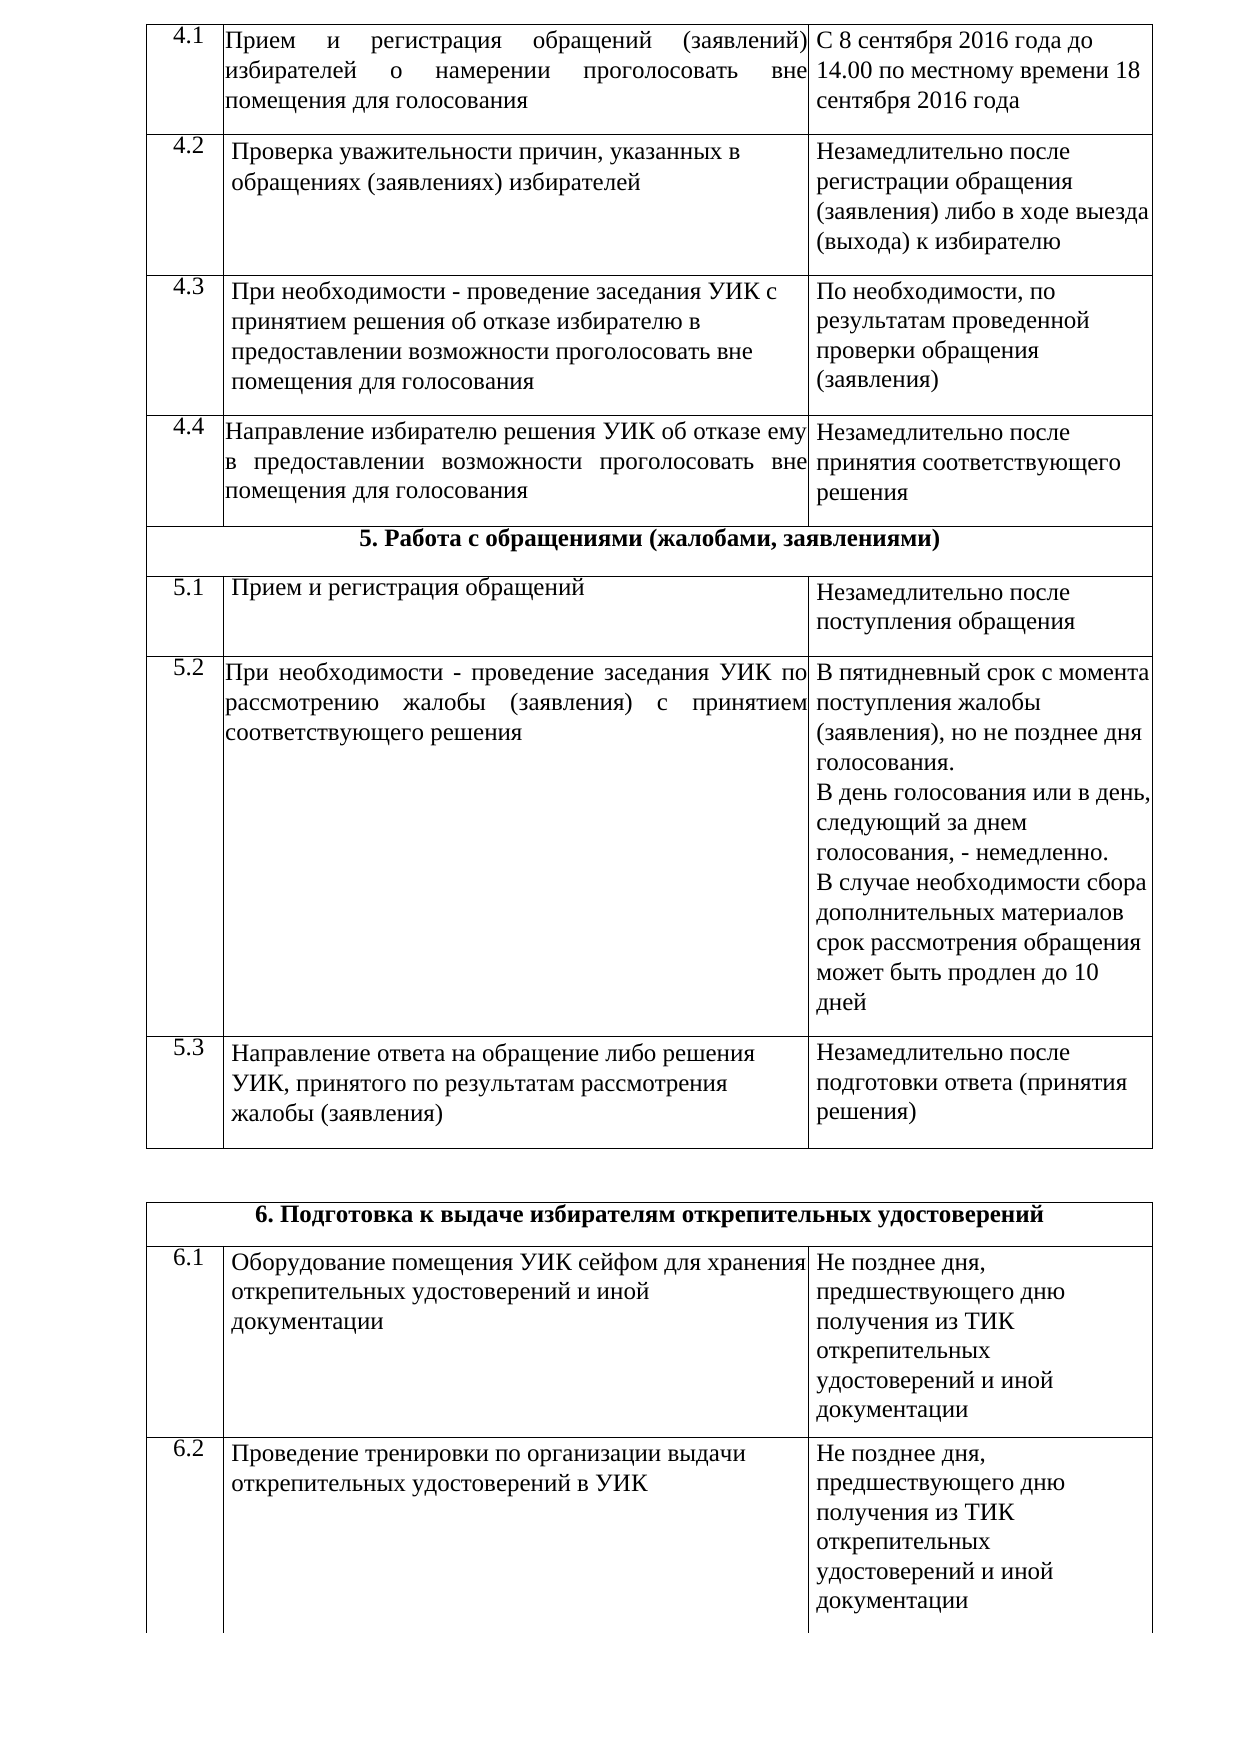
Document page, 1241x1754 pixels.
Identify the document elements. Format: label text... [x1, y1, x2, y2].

table_cell При необходимости - проведение заседания УИК с принятием решения об отказе избирателю в предоставлении возможности проголосовать вне помещения для голосования [224, 276, 808, 415]
table_cell Не позднее дня, предшествующего дню получения из ТИК открепительных удостоверений и иной документации [809, 1438, 1152, 1633]
table_cell 4.2 [147, 135, 223, 275]
table_cell 5. Работа с обращениями (жалобами, заявлениями) [147, 527, 1152, 576]
table_cell С 8 сентября 2016 года до 14.00 по местному времени 18 сентября 2016 года [809, 25, 1152, 134]
table_cell Оборудование помещения УИК сейфом для хранения открепительных удостоверений и иной документации [224, 1247, 808, 1437]
table_cell Проведение тренировки по организации выдачи открепительных удостоверений в УИК [224, 1438, 808, 1633]
table_cell Прием и регистрация обращений [224, 577, 808, 656]
table_cell 4.4 [147, 416, 223, 526]
table_cell Направление избирателю решения УИК об отказе ему в предоставлении возможности проголосовать вне помещения для голосования [224, 416, 808, 526]
table_cell Направление ответа на обращение либо решения УИК, принятого по результатам рассмотрения жалобы (заявления) [224, 1037, 808, 1148]
table_cell При необходимости - проведение заседания УИК по рассмотрению жалобы (заявления) с принятием соответствующего решения [224, 657, 808, 1036]
table_cell 4.1 [147, 25, 223, 134]
table_cell Незамедлительно после подготовки ответа (принятия решения) [809, 1037, 1152, 1148]
table_cell 5.3 [147, 1037, 223, 1148]
table_cell Незамедлительно после поступления обращения [809, 577, 1152, 656]
table_cell Не позднее дня, предшествующего дню получения из ТИК открепительных удостоверений и иной документации [809, 1247, 1152, 1437]
table_cell Незамедлительно после принятия соответствующего решения [809, 416, 1152, 526]
table_cell Незамедлительно после регистрации обращения (заявления) либо в ходе выезда (выхода) к избирателю [809, 135, 1152, 275]
table_cell 5.2 [147, 657, 223, 1036]
table_cell Проверка уважительности причин, указанных в обращениях (заявлениях) избирателей [224, 135, 808, 275]
table_header 6. Подготовка к выдаче избирателям открепительных удостоверений [147, 1203, 1152, 1246]
table_cell В пятидневный срок с момента поступления жалобы (заявления), но не позднее дня голосования. В день голосования или в день, следующий за днем голосования, - немедленно. В случае необходимости сбора дополнительных материалов срок рассмотрения обращения может быть продлен до 10 дней [809, 657, 1152, 1036]
table_cell 6.2 [147, 1438, 223, 1633]
table_cell Прием и регистрация обращений (заявлений) избирателей о намерении проголосовать вне помещения для голосования [224, 25, 808, 134]
table_cell 4.3 [147, 276, 223, 415]
table_cell 5.1 [147, 577, 223, 656]
table_cell 6.1 [147, 1247, 223, 1437]
table_cell По необходимости, по результатам проведенной проверки обращения (заявления) [809, 276, 1152, 415]
